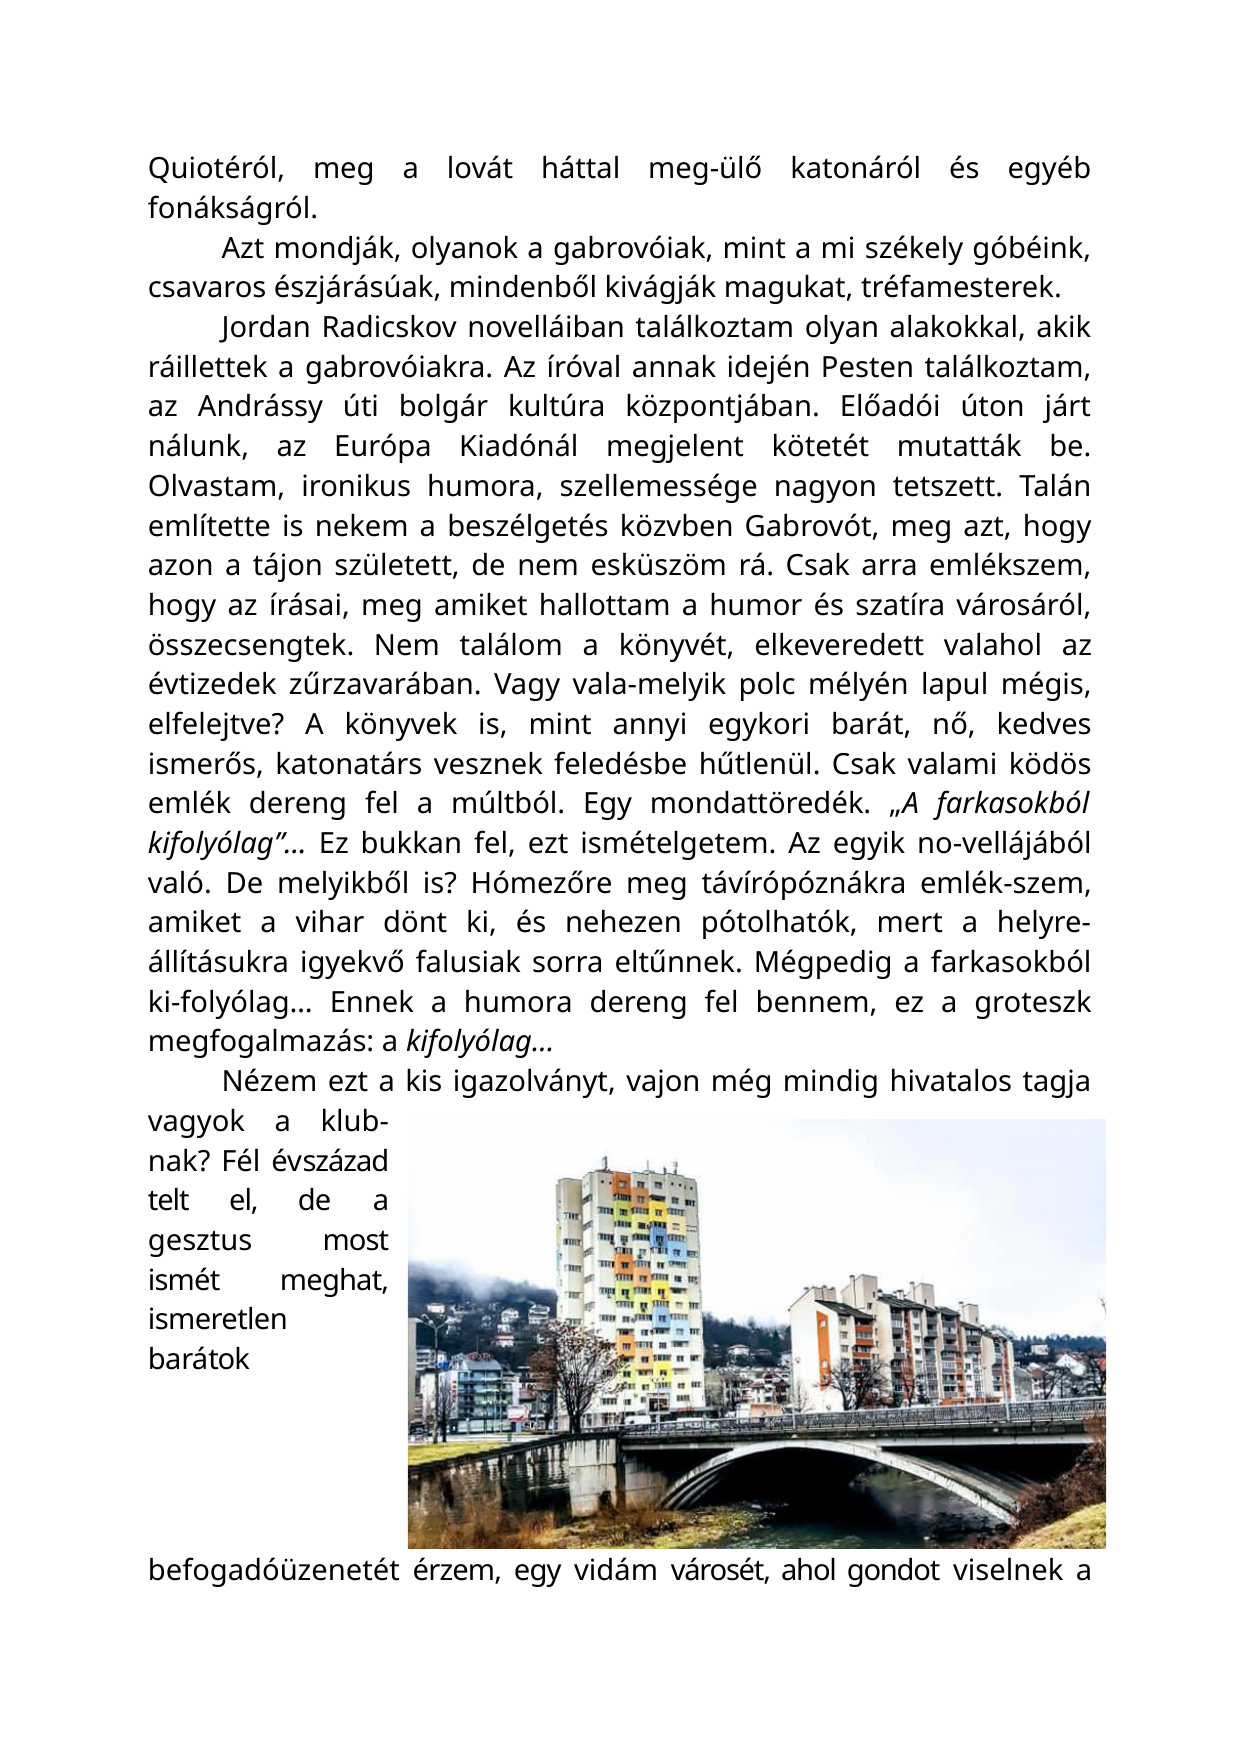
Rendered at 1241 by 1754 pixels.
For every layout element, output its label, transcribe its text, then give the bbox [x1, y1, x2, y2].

text Jordan Radicskov novelláiban találkoztam olyan alakokkal, akik ráillettek a gabrovóiakra. Az íróval annak idején Pesten találkoztam, az Andrássy úti bolgár kultúra központjában. Előadói úton járt nálunk, az Európa Kiadónál megjelent kötetét mutatták be. Olvastam, ironikus humora, szellemessége nagyon tetszett. Talán említette is nekem a beszélgetés közvben Gabrovót, meg azt, hogy azon a tájon született, de nem esküszöm rá. Csak arra emlékszem, hogy az írásai, meg amiket hallottam a humor és szatíra városáról, összecsengtek. Nem találom a könyvét, elkeveredett valahol az évtizedek zűrzavarában. Vagy vala-melyik polc mélyén lapul mégis, elfelejtve? A könyvek is, mint annyi egykori barát, nő, kedves ismerős, katonatárs vesznek feledésbe hűtlenül. Csak valami ködös emlék dereng fel a múltból. Egy mondattöredék. „A farkasokból kifolyólag”… Ez bukkan fel, ezt ismételgetem. Az egyik no-vellájából való. De melyikből is? Hómezőre meg távírópóznákra emlék-szem, amiket a vihar dönt ki, és nehezen pótolhatók, mert a helyre-állításukra igyekvő falusiak sorra eltűnnek. Mégpedig a farkasokból ki-folyólag… Ennek a humora dereng fel bennem, ez a groteszk megfogalmazás: a kifolyólag… [148, 306, 1093, 1060]
text Azt mondják, olyanok a gabrovóiak, mint a mi székely góbéink, csavaros észjárásúak, mindenből kivágják magukat, tréfamesterek. [148, 227, 1093, 306]
picture [407, 1119, 1107, 1549]
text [148, 1060, 1093, 1588]
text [148, 148, 1093, 227]
